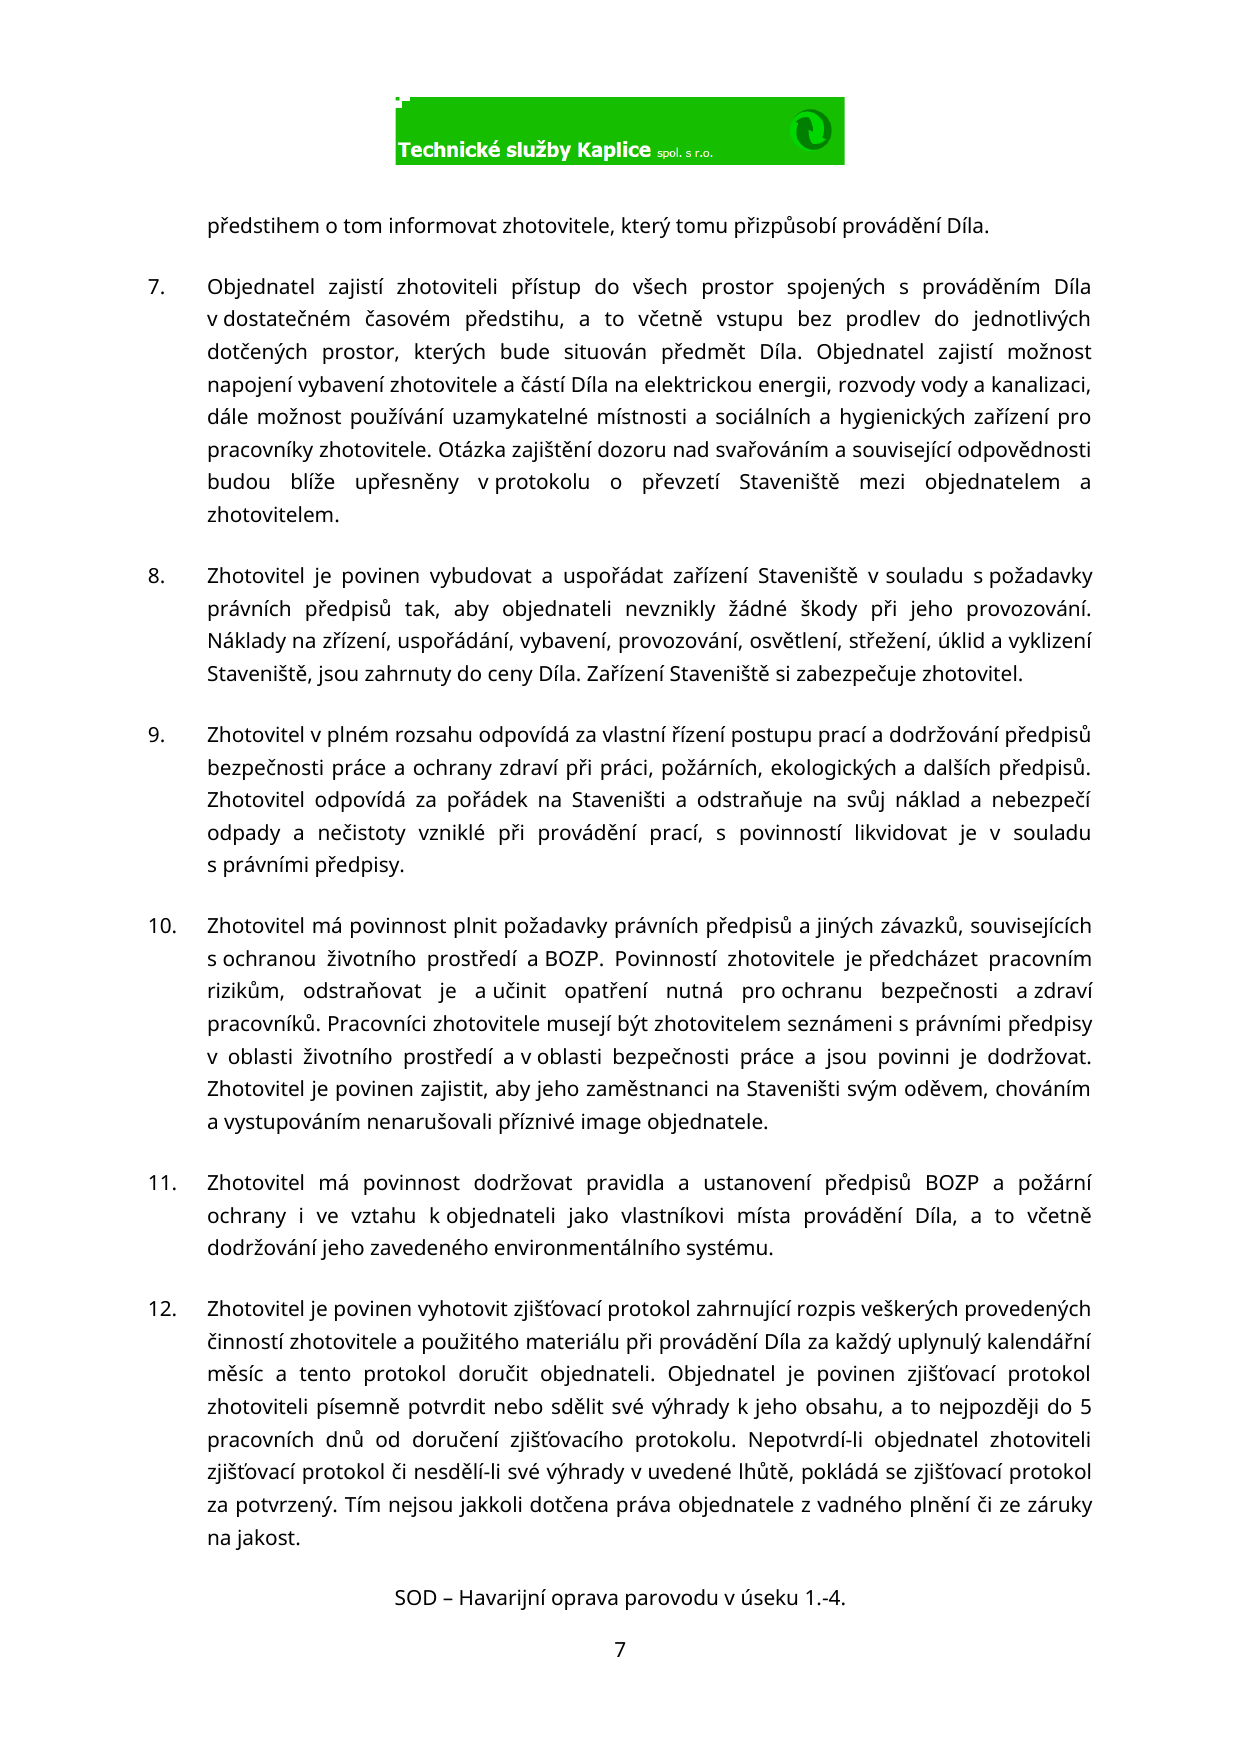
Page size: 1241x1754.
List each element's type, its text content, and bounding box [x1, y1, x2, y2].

list Zhotovitel je povinen vybudovat a uspořádat zařízení Staveniště v souladu s požadavky právních předpisů tak, aby objednateli nevznikly žádné škody při jeho provozování. Náklady na zřízení, uspořádání, vybavení, provozování, osvětlení, střežení, úklid a vyklizení Staveniště, jsou zahrnuty do ceny Díla. Zařízení Staveniště si zabezpečuje zhotovitel. [148, 561, 1092, 687]
list Zhotovitel má povinnost dodržovat pravidla a ustanovení předpisů BOZP a požární ochrany i ve vztahu k objednateli jako vlastníkovi místa provádění Díla, a to včetně dodržování jeho zavedeného environmentálního systému. [148, 1168, 1092, 1262]
list Zhotovitel má povinnost plnit požadavky právních předpisů a jiných závazků, souvisejících s ochranou životního prostředí a BOZP. Povinností zhotovitele je předcházet pracovním rizikům, odstraňovat je a učinit opatření nutná pro ochranu bezpečnosti a zdraví pracovníků. Pracovníci zhotovitele musejí být zhotovitelem seznámeni s právními předpisy v oblasti životního prostředí a v oblasti bezpečnosti práce a jsou povinni je dodržovat. Zhotovitel je povinen zajistit, aby jeho zaměstnanci na Staveništi svým oděvem, chováním a vystupováním nenarušovali příznivé image objednatele. [148, 911, 1092, 1136]
list Zhotovitel je povinen vyhotovit zjišťovací protokol zahrnující rozpis veškerých provedených činností zhotovitele a použitého materiálu při provádění Díla za každý uplynulý kalendářní měsíc a tento protokol doručit objednateli. Objednatel je povinen zjišťovací protokol zhotoviteli písemně potvrdit nebo sdělit své výhrady k jeho obsahu, a to nejpozději do 5 pracovních dnů od doručení zjišťovacího protokolu. Nepotvrdí-li objednatel zhotoviteli zjišťovací protokol či nesdělí-li své výhrady v uvedené lhůtě, pokládá se zjišťovací protokol za potvrzený. Tím nejsou jakkoli dotčena práva objednatele z vadného plnění či ze záruky na jakost. [148, 1294, 1092, 1551]
picture [395, 97, 845, 165]
list Objednatel zajistí zhotoviteli přístup do všech prostor spojených s prováděním Díla v dostatečném časovém předstihu, a to včetně vstupu bez prodlev do jednotlivých dotčených prostor, kterých bude situován předmět Díla. Objednatel zajistí možnost napojení vybavení zhotovitele a částí Díla na elektrickou energii, rozvody vody a kanalizaci, dále možnost používání uzamykatelné místnosti a sociálních a hygienických zařízení pro pracovníky zhotovitele. Otázka zajištění dozoru nad svařováním a související odpovědnosti budou blíže upřesněny v protokolu o převzetí Staveniště mezi objednatelem a zhotovitelem. [148, 272, 1092, 528]
list Zhotovitel v plném rozsahu odpovídá za vlastní řízení postupu prací a dodržování předpisů bezpečnosti práce a ochrany zdraví při práci, požárních, ekologických a dalších předpisů. Zhotovitel odpovídá za pořádek na Staveništi a odstraňuje na svůj náklad a nebezpečí odpady a nečistoty vzniklé při provádění prací, s povinností likvidovat je v souladu s právními předpisy. [148, 720, 1092, 879]
